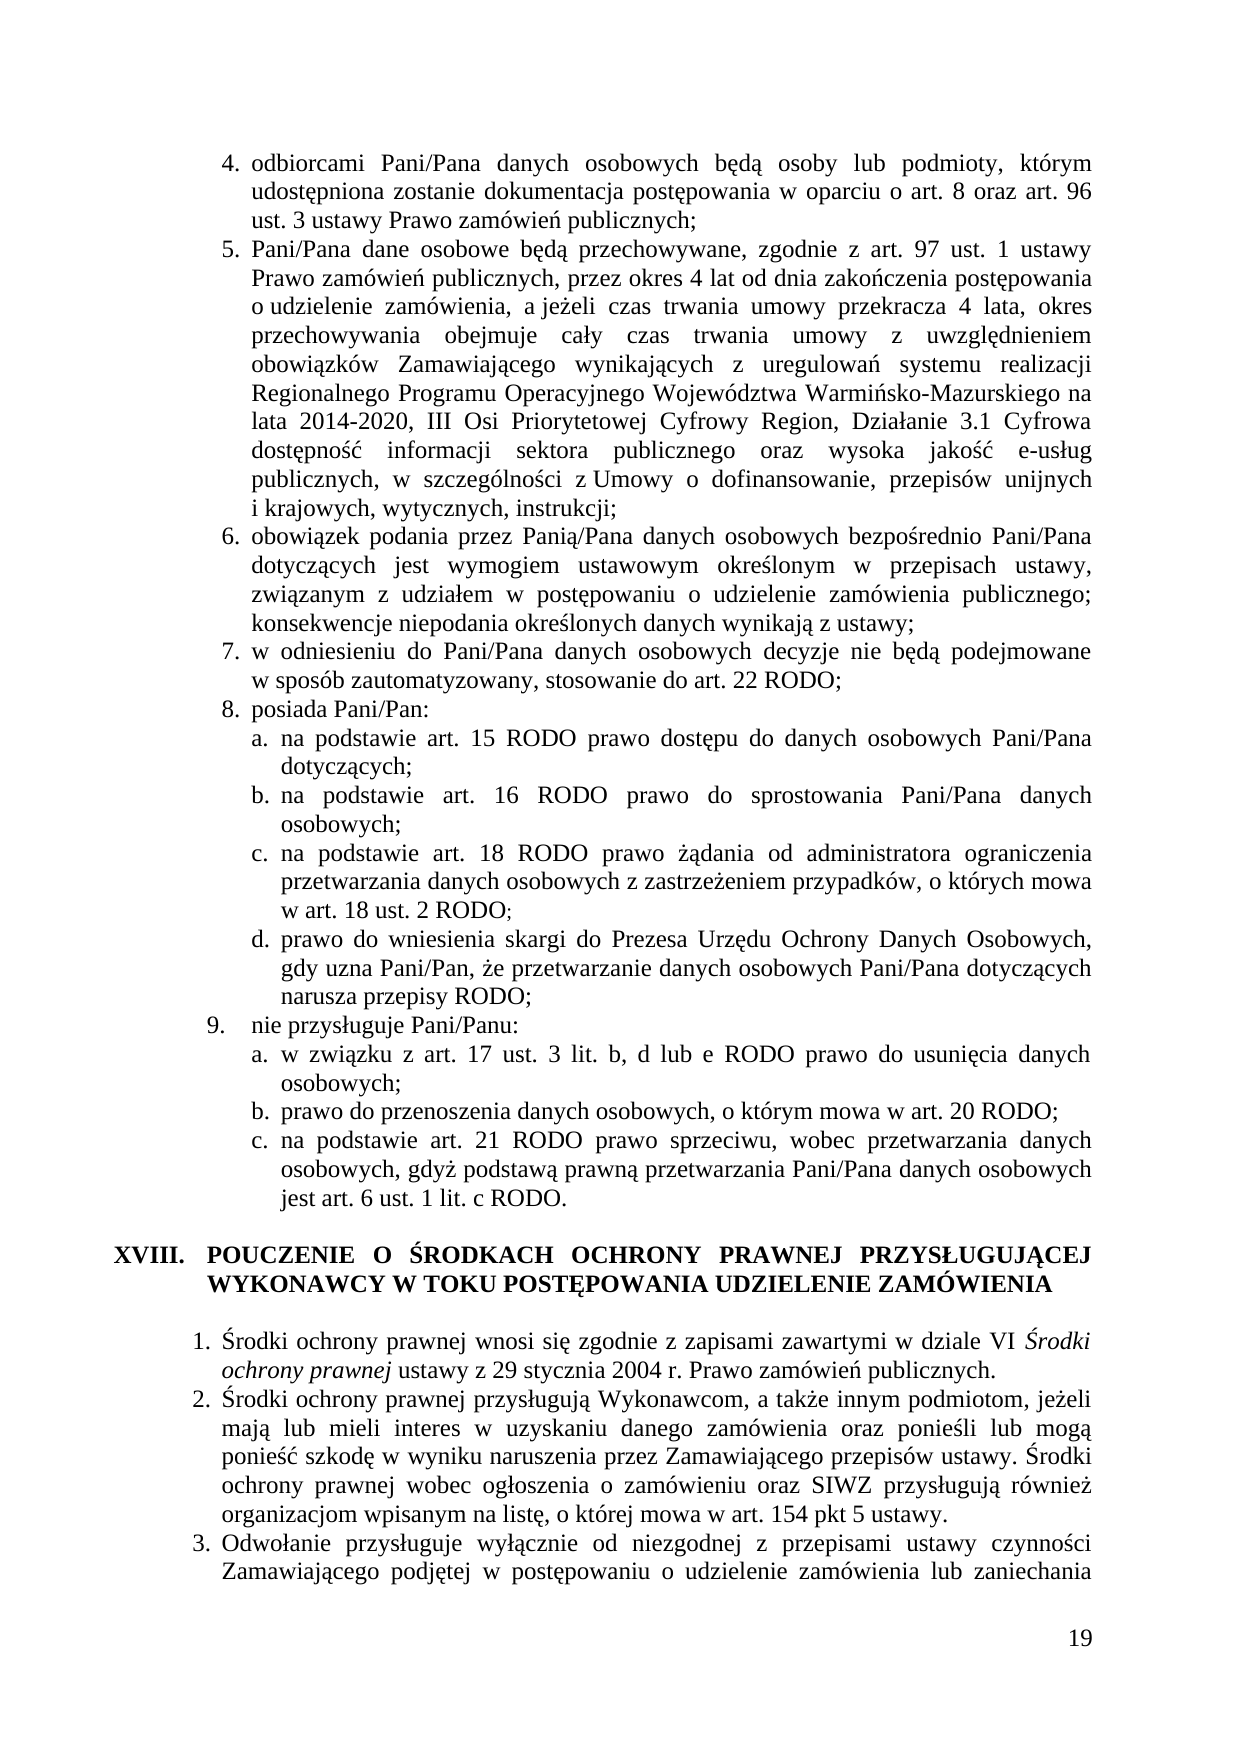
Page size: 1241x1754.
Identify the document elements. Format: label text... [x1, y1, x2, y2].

list na podstawie art. 21 RODO prawo sprzeciwu, wobec przetwarzania danych osobowych, gdyż podstawą prawną przetwarzania Pani/Pana danych osobowych jest art. 6 ust. 1 lit. c RODO. [251, 1125, 1093, 1211]
list obowiązek podania przez Panią/Pana danych osobowych bezpośrednio Pani/Pana dotyczących jest wymogiem ustawowym określonym w przepisach ustawy, związanym z udziałem w postępowaniu o udzielenie zamówienia publicznego; konsekwencje niepodania określonych danych wynikają z ustawy; [221, 521, 1093, 636]
list Środki ochrony prawnej przysługują Wykonawcom, a także innym podmiotom, jeżeli mają lub mieli interes w uzyskaniu danego zamówienia oraz ponieśli lub mogą ponieść szkodę w wyniku naruszenia przez Zamawiającego przepisów ustawy. Środki ochrony prawnej wobec ogłoszenia o zamówieniu oraz SIWZ przysługują również organizacjom wpisanym na listę, o której mowa w art. 154 pkt 5 ustawy. [192, 1384, 1093, 1528]
list w odniesieniu do Pani/Pana danych osobowych decyzje nie będą podejmowane w sposób zautomatyzowany, stosowanie do art. 22 RODO; [221, 636, 1093, 694]
list na podstawie art. 18 RODO prawo żądania od administratora ograniczenia przetwarzania danych osobowych z zastrzeżeniem przypadków, o których mowa w art. 18 ust. 2 RODO; [251, 838, 1093, 924]
list odbiorcami Pani/Pana danych osobowych będą osoby lub podmioty, którym udostępniona zostanie dokumentacja postępowania w oparciu o art. 8 oraz art. 96 ust. 3 ustawy Prawo zamówień publicznych; [221, 148, 1093, 234]
list Pani/Pana dane osobowe będą przechowywane, zgodnie z art. 97 ust. 1 ustawy Prawo zamówień publicznych, przez okres 4 lat od dnia zakończenia postępowania o udzielenie zamówienia, a jeżeli czas trwania umowy przekracza 4 lata, okres przechowywania obejmuje cały czas trwania umowy z uwzględnieniem obowiązków Zamawiającego wynikających z uregulowań systemu realizacji Regionalnego Programu Operacyjnego Województwa Warmińsko-Mazurskiego na lata 2014-2020, III Osi Priorytetowej Cyfrowy Region, Działanie 3.1 Cyfrowa dostępność informacji sektora publicznego oraz wysoka jakość e-usług publicznych, w szczególności z Umowy o dofinansowanie, przepisów unijnych i krajowych, wytycznych, instrukcji; [221, 234, 1093, 521]
list Środki ochrony prawnej wnosi się zgodnie z zapisami zawartymi w dziale VI Środki ochrony prawnej ustawy z 29 stycznia 2004 r. Prawo zamówień publicznych. [192, 1326, 1093, 1384]
list w związku z art. 17 ust. 3 lit. b, d lub e RODO prawo do usunięcia danych osobowych; [251, 1039, 1093, 1096]
list posiada Pani/Pan: [221, 694, 1093, 723]
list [192, 1528, 1093, 1585]
list prawo do przenoszenia danych osobowych, o którym mowa w art. 20 RODO; [251, 1096, 1093, 1125]
list POUCZENIE O ŚRODKACH OCHRONY PRAWNEJ PRZYSŁUGUJĄCEJ WYKONAWCY W TOKU POSTĘPOWANIA UDZIELENIE ZAMÓWIENIA [185, 1240, 1093, 1298]
list prawo do wniesienia skargi do Prezesa Urzędu Ochrony Danych Osobowych, gdy uzna Pani/Pan, że przetwarzanie danych osobowych Pani/Pana dotyczących narusza przepisy RODO; [251, 924, 1093, 1010]
list na podstawie art. 15 RODO prawo dostępu do danych osobowych Pani/Pana dotyczących; [251, 723, 1093, 780]
list nie przysługuje Pani/Panu: [207, 1010, 1093, 1039]
list na podstawie art. 16 RODO prawo do sprostowania Pani/Pana danych osobowych; [251, 780, 1093, 838]
